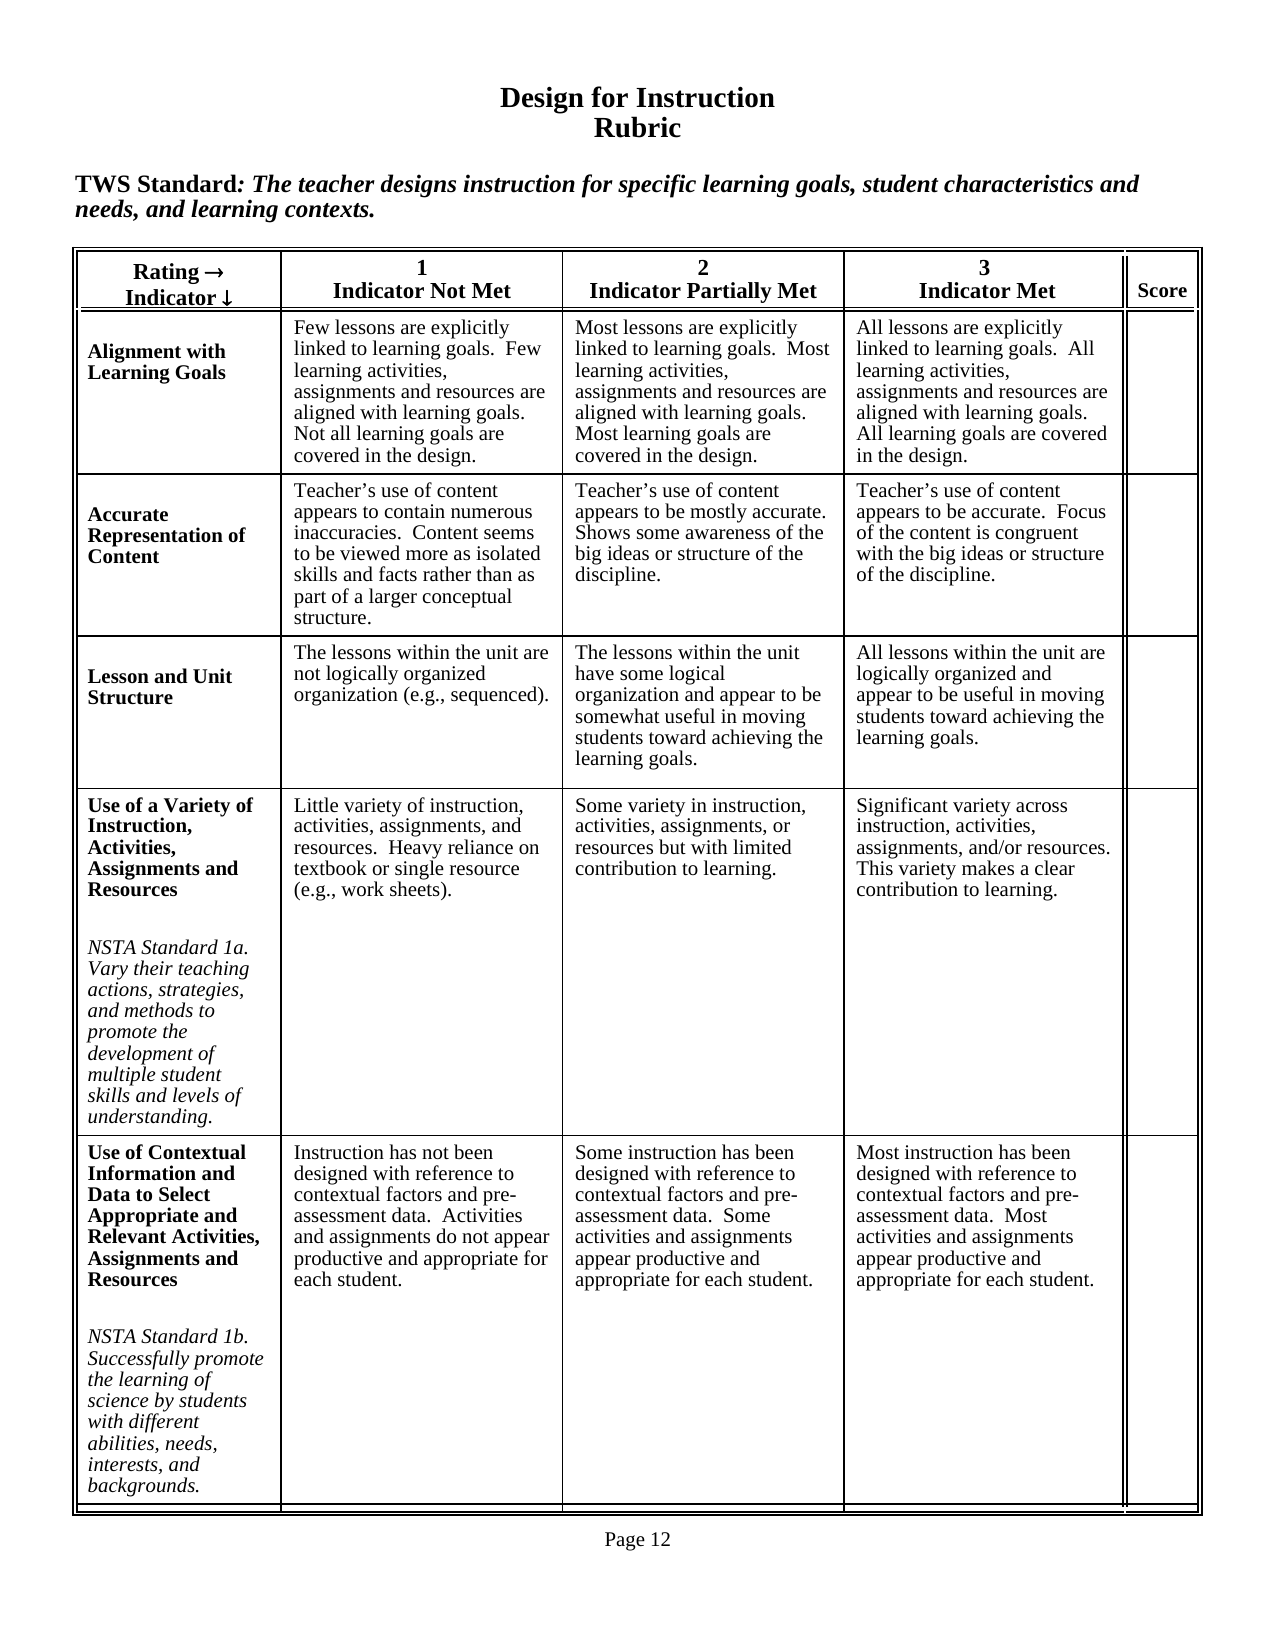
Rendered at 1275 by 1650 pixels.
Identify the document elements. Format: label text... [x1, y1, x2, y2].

table_cell [1128, 637, 1197, 787]
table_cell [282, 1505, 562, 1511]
table_header Score [1125, 251, 1197, 307]
table_cell Teacher’s use of content appears to be mostly accurate. Shows some awareness of the big ideas or structure of the discipline. [563, 475, 843, 635]
table_cell [1128, 475, 1197, 635]
table_cell Use of Contextual Information and Data to Select Appropriate and Relevant Activities, Assignments and Resources NSTA Standard 1b. Successfully promote the learning of science by students with different abilities, needs, interests, and backgrounds. [78, 1136, 280, 1503]
table_header 1 Indicator Not Met [282, 252, 562, 307]
table_cell [1128, 789, 1197, 1134]
table_header 3 Indicator Met [844, 248, 1125, 307]
subtitle Design for Instruction [150, 84, 1125, 114]
table_cell [1125, 307, 1200, 473]
table_cell Teacher’s use of content appears to contain numerous inaccuracies. Content seems to be viewed more as isolated skills and facts rather than as part of a larger conceptual structure. [282, 475, 562, 635]
table_cell Some variety in instruction, activities, assignments, or resources but with limited contribution to learning. [563, 789, 843, 1134]
table_cell Some instruction has been designed with reference to contextual factors and pre-assessment data. Some activities and assignments appear productive and appropriate for each student. [563, 1136, 843, 1503]
table_cell Significant variety across instruction, activities, assignments, and/or resources. This variety makes a clear contribution to learning. [845, 789, 1122, 1134]
table_cell All lessons within the unit are logically organized and appear to be useful in moving students toward achieving the learning goals. [845, 637, 1122, 787]
table_cell Lesson and Unit Structure [78, 637, 280, 787]
table_cell Instruction has not been designed with reference to contextual factors and pre-assessment data. Activities and assignments do not appear productive and appropriate for each student. [282, 1136, 562, 1503]
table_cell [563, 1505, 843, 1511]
subtitle Rubric [150, 114, 1125, 143]
table_cell Most instruction has been designed with reference to contextual factors and pre-assessment data. Most activities and assignments appear productive and appropriate for each student. [845, 1136, 1122, 1503]
table_cell [1125, 1505, 1197, 1511]
table_cell Use of a Variety of Instruction, Activities, Assignments and Resources NSTA Standard 1a. Vary their teaching actions, strategies, and methods to promote the development of multiple student skills and levels of understanding. [78, 789, 280, 1134]
table_cell Few lessons are explicitly linked to learning goals. Few learning activities, assignments and resources are aligned with learning goals. Not all learning goals are covered in the design. [282, 312, 562, 473]
table_cell The lessons within the unit are not logically organized organization (e.g., sequenced). [282, 637, 562, 787]
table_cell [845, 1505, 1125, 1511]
table_cell Accurate Representation of Content [78, 475, 280, 635]
table_cell Alignment with Learning Goals [75, 307, 280, 473]
table_cell [1128, 1136, 1197, 1503]
table_cell Teacher’s use of content appears to be accurate. Focus of the content is congruent with the big ideas or structure of the discipline. [845, 475, 1122, 635]
table_cell The lessons within the unit have some logical organization and appear to be somewhat useful in moving students toward achieving the learning goals. [563, 637, 843, 787]
table_header 2 Indicator Partially Met [563, 252, 843, 307]
text TWS Standard: The teacher designs instruction for specific learning goals, student characteristics and needs, and learning contexts. [75, 172, 1200, 223]
table_header Rating Indicator [78, 252, 280, 307]
table_cell Little variety of instruction, activities, assignments, and resources. Heavy reliance on textbook or single resource (e.g., work sheets). [282, 789, 562, 1134]
table_cell All lessons are explicitly linked to learning goals. All learning activities, assignments and resources are aligned with learning goals. All learning goals are covered in the design. [845, 312, 1122, 473]
table_cell Most lessons are explicitly linked to learning goals. Most learning activities, assignments and resources are aligned with learning goals. Most learning goals are covered in the design. [563, 312, 843, 473]
